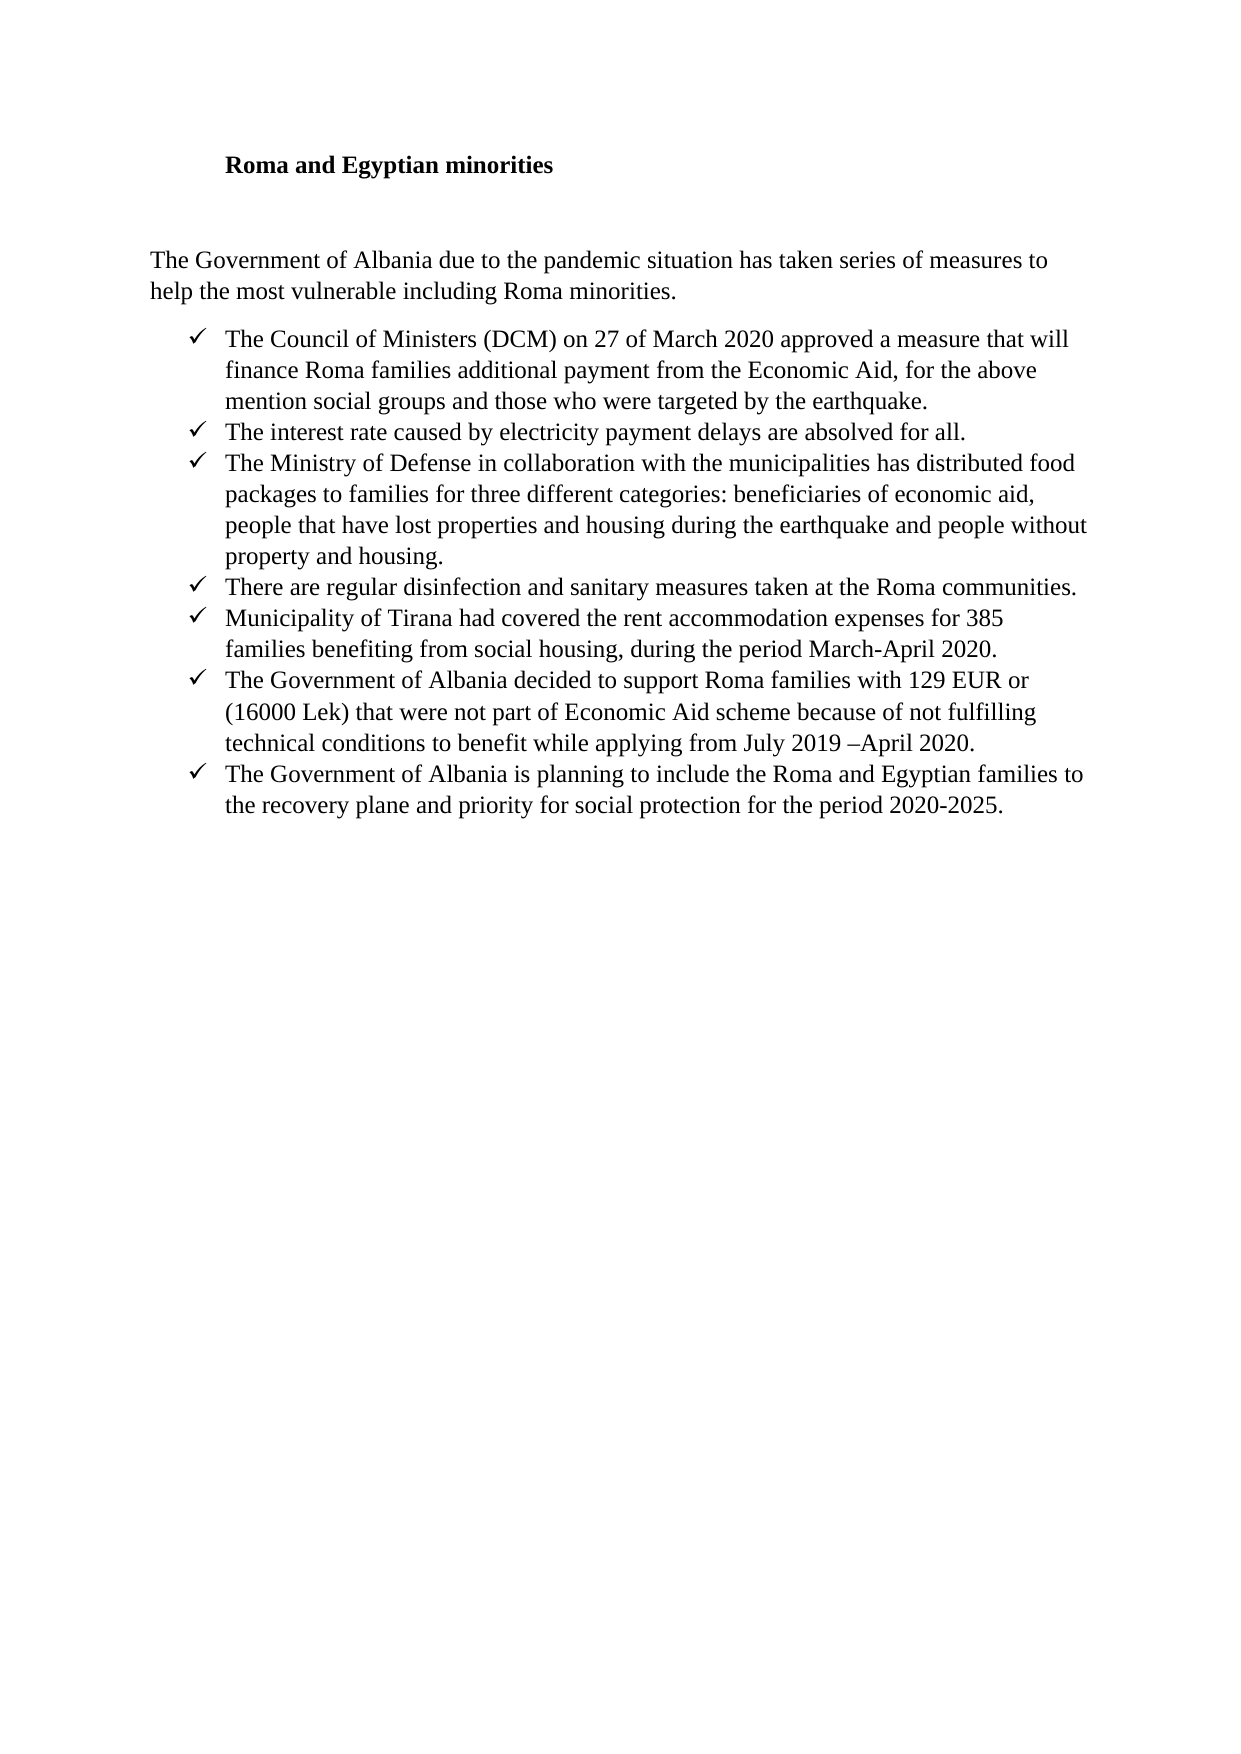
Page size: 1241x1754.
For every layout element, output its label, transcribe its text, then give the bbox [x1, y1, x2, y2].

list The Government of Albania is planning to include the Roma and Egyptian families to the recovery plane and priority for social protection for the period 2020-2025. [187, 759, 1090, 818]
text Roma and Egyptian minorities [150, 150, 1090, 179]
list There are regular disinfection and sanitary measures taken at the Roma communities. [187, 572, 1090, 601]
list The Government of Albania decided to support Roma families with 129 EUR or (16000 Lek) that were not part of Economic Aid scheme because of not fulfilling technical conditions to benefit while applying from July 2019 –April 2020. [187, 666, 1090, 756]
list The Ministry of Defense in collaboration with the municipalities has distributed food packages to families for three different categories: beneficiaries of economic aid, people that have lost properties and housing during the earthquake and people without property and housing. [187, 448, 1090, 570]
list The interest rate caused by electricity payment delays are absolved for all. [187, 417, 1090, 446]
text The Government of Albania due to the pandemic situation has taken series of measures to help the most vulnerable including Roma minorities. [150, 245, 1090, 305]
list The Council of Ministers (DCM) on 27 of March 2020 approved a measure that will finance Roma families additional payment from the Economic Aid, for the above mention social groups and those who were targeted by the earthquake. [187, 324, 1090, 415]
list Municipality of Tirana had covered the rent accommodation expenses for 385 families benefiting from social housing, during the period March-April 2020. [187, 603, 1090, 663]
